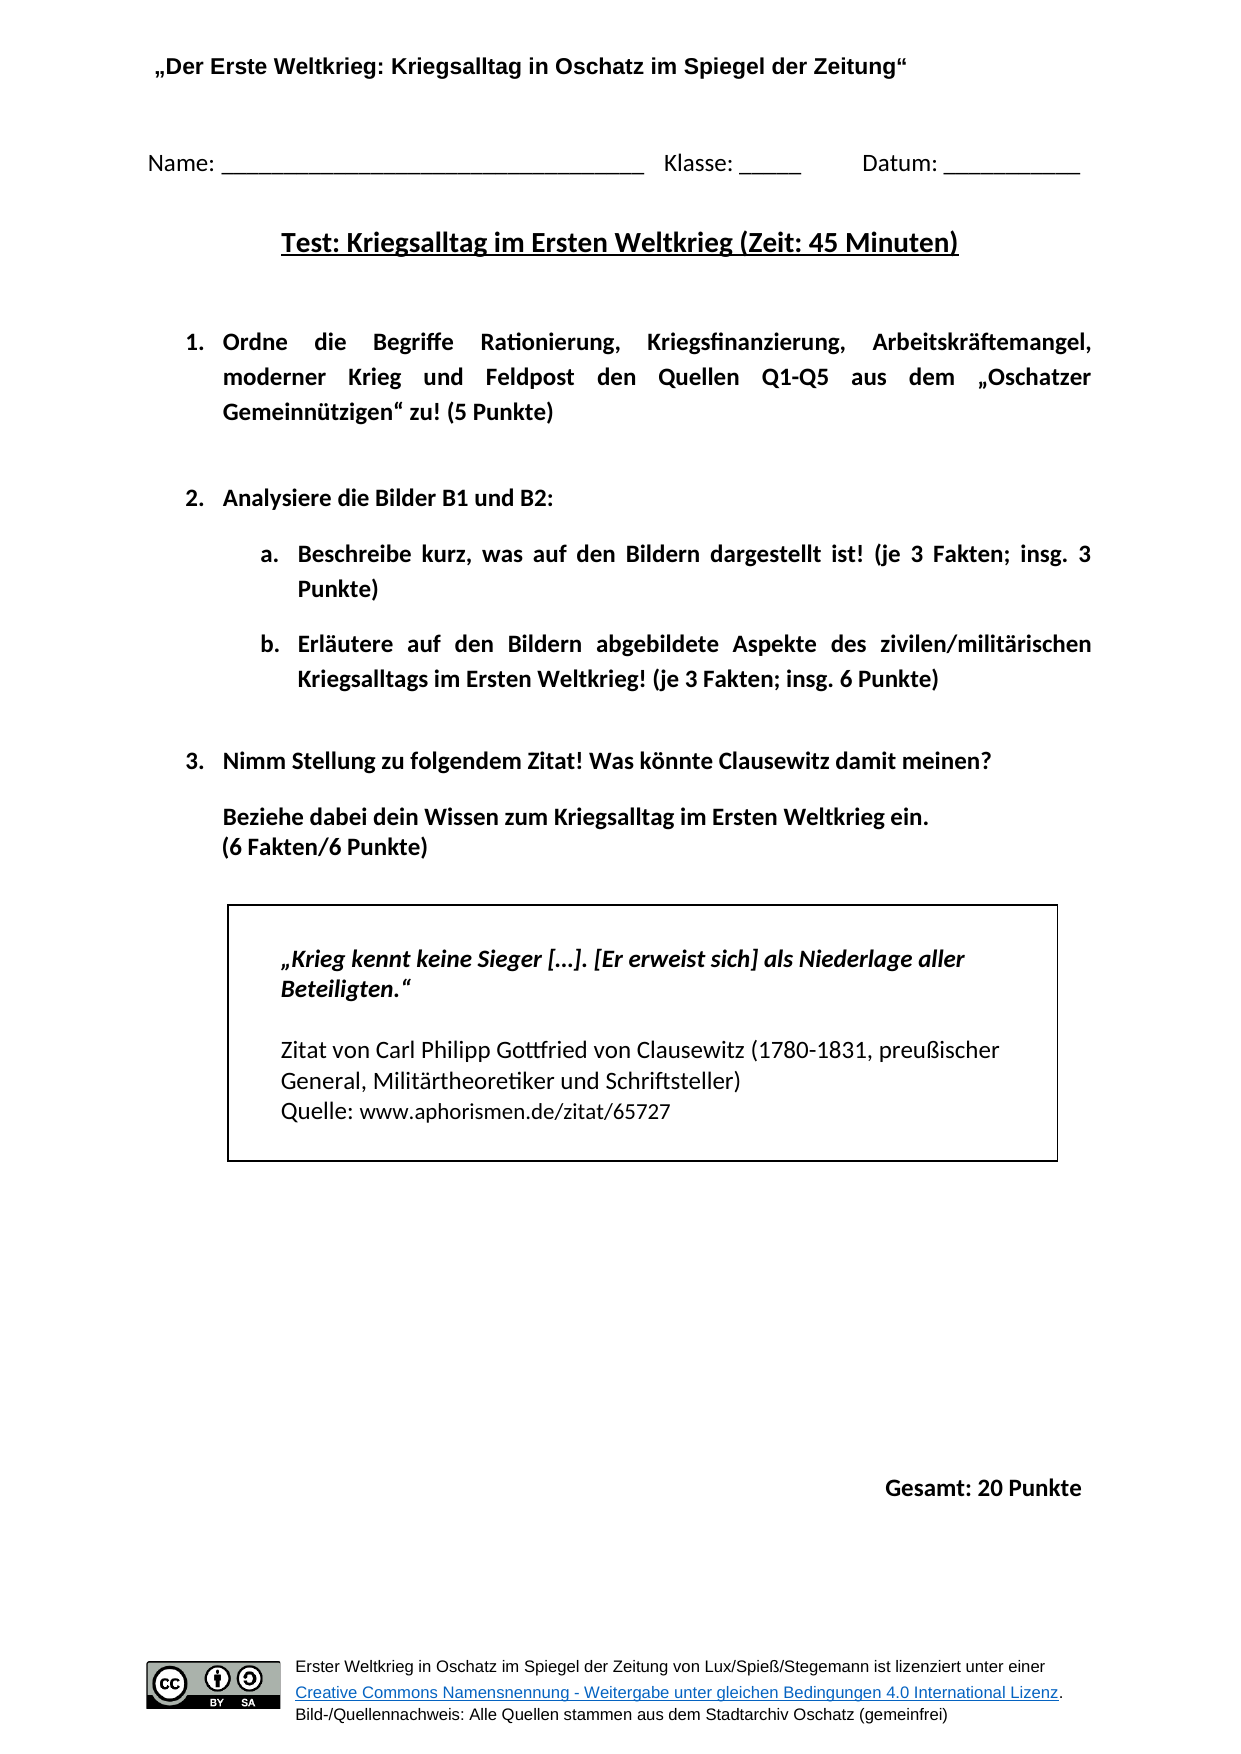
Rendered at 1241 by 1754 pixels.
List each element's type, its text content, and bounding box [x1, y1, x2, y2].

list Analysiere die Bilder B1 und B2: [185, 482, 1093, 512]
picture [146, 1661, 281, 1709]
text Name: __________________________________ Klasse: _____ Datum: ___________ [148, 148, 1093, 178]
text Beziehe dabei dein Wissen zum Kriegsalltag im Ersten Weltkrieg ein. [223, 801, 1093, 831]
list Nimm Stellung zu folgendem Zitat! Was könnte Clausewitz damit meinen? [185, 745, 1093, 775]
text Gesamt: 20 Punkte [811, 1472, 1093, 1503]
list Beschreibe kurz, was auf den Bildern dargestellt ist! (je 3 Fakten; insg. 3 Punkte) [260, 538, 1093, 603]
list Erläutere auf den Bildern abgebildete Aspekte des zivilen/militärischen Kriegsalltags im Ersten Weltkrieg! (je 3 Fakten; insg. 6 Punkte) [260, 629, 1093, 694]
text (6 Fakten/6 Punkte) [148, 831, 1093, 862]
text Test: Kriegsalltag im Ersten Weltkrieg (Zeit: 45 Minuten) [148, 224, 1093, 259]
list Ordne die Begriffe Rationierung, Kriegsfinanzierung, Arbeitskräftemangel, moderner Krieg und Feldpost den Quellen Q1-Q5 aus dem „Oschatzer Gemeinnützigen“ zu! (5 Punkte) [185, 326, 1093, 426]
